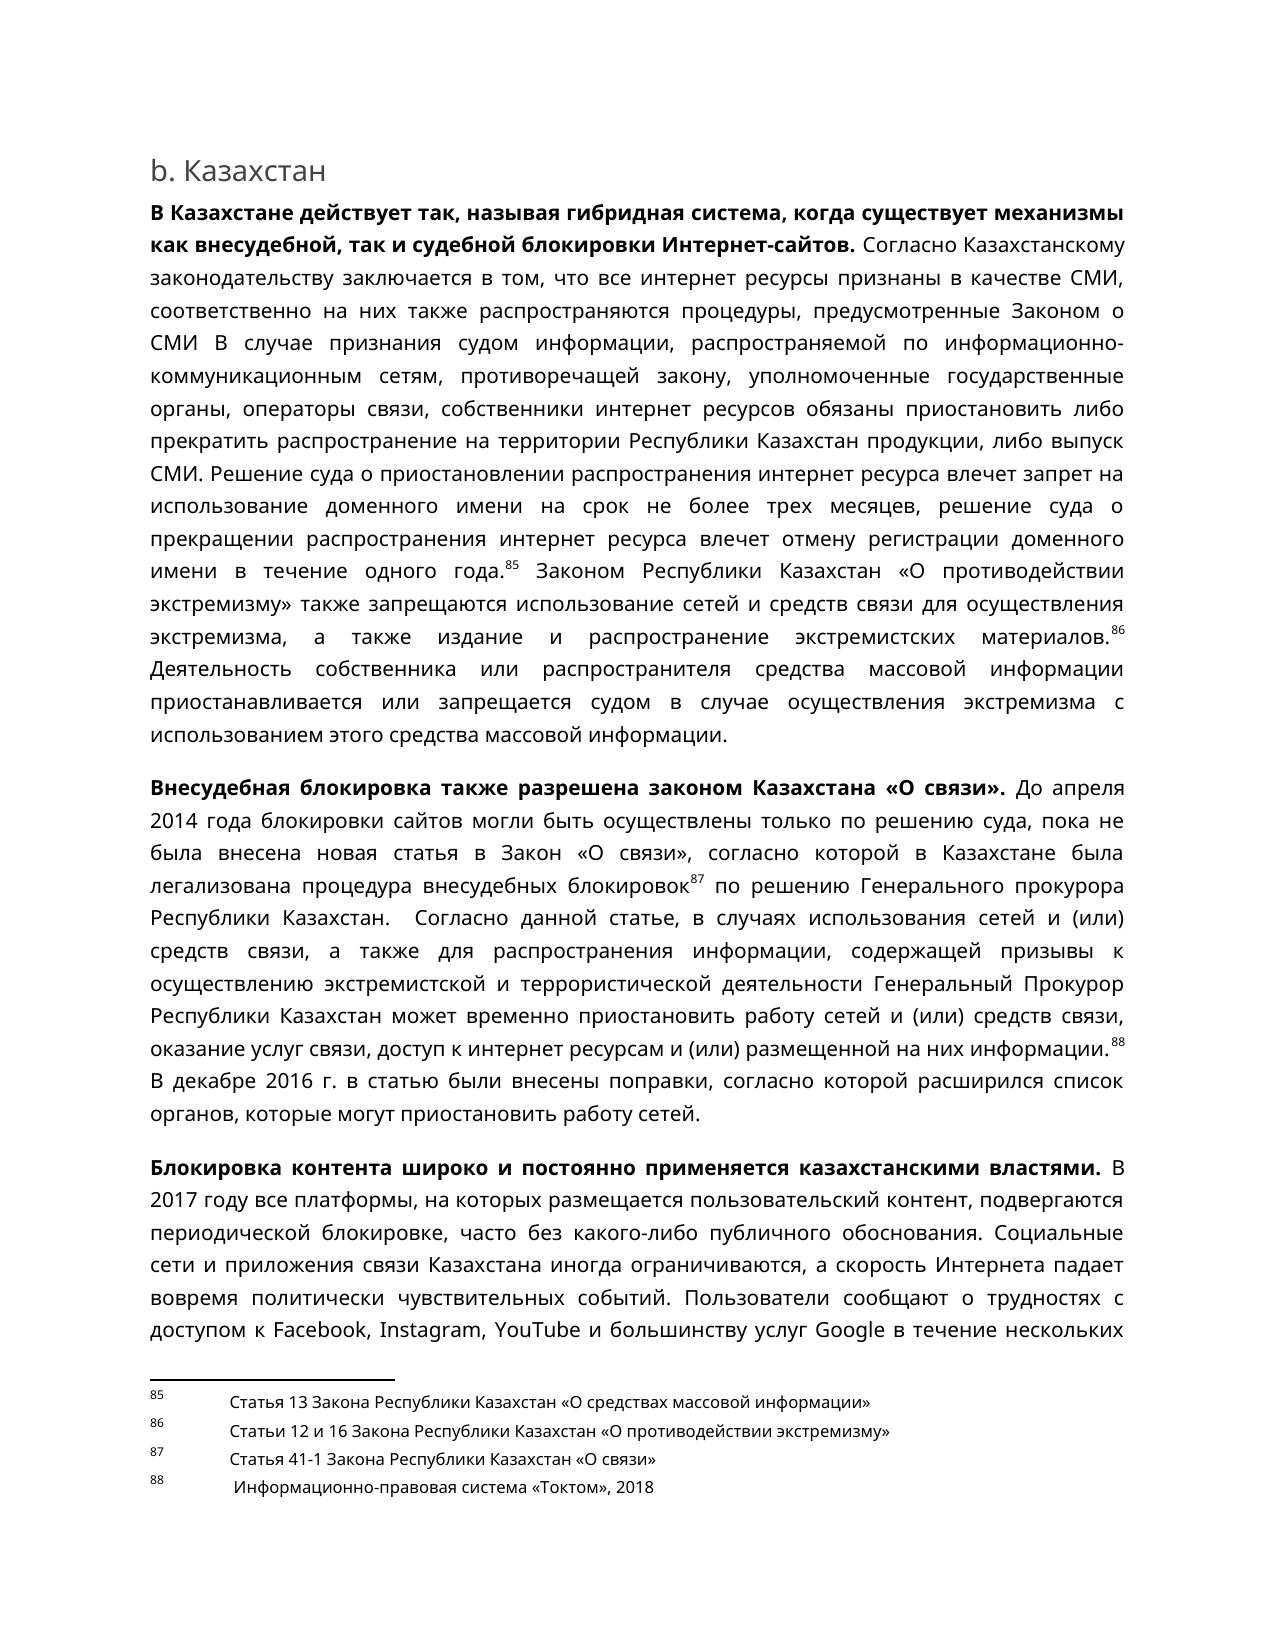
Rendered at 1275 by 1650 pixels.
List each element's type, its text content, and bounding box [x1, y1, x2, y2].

subtitle b. Казахстан [150, 150, 1125, 190]
text В Казахстане действует так, называя гибридная система, когда существует механизмы как внесудебной, так и судебной блокировки Интернет-сайтов. Согласно Казахстанскому законодательству заключается в том, что все интернет ресурсы признаны в качестве СМИ, соответственно на них также распространяются процедуры, предусмотренные Законом о СМИ В случае признания судом информации, распространяемой по информационно-коммуникационным сетям, противоречащей закону, уполномоченные государственные органы, операторы связи, собственники интернет ресурсов обязаны приостановить либо прекратить распространение на территории Республики Казахстан продукции, либо выпуск СМИ. Решение суда о приостановлении распространения интернет ресурса влечет запрет на использование доменного имени на срок не более трех месяцев, решение суда о прекращении распространения интернет ресурса влечет отмену регистрации доменного имени в течение одного года. Законом Республики Казахстан «О противодействии экстремизму» также запрещаются использование сетей и средств связи для осуществления экстремизма, а также издание и распространение экстремистских материалов. Деятельность собственника или распространителя средства массовой информации приостанавливается или запрещается судом в случае осуществления экстремизма с использованием этого средства массовой информации. [150, 198, 1125, 748]
text Внесудебная блокировка также разрешена законом Казахстана «О связи». До апреля 2014 года блокировки сайтов могли быть осуществлены только по решению суда, пока не была внесена новая статья в Закон «О связи», согласно которой в Казахстане была легализована процедура внесудебных блокировок по решению Генерального прокурора Республики Казахстан. Согласно данной статье, в случаях использования сетей и (или) средств связи, а также для распространения информации, содержащей призывы к осуществлению экстремистской и террористической деятельности Генеральный Прокурор Республики Казахстан может временно приостановить работу сетей и (или) средств связи, оказание услуг связи, доступ к интернет ресурсам и (или) размещенной на них информации. В декабре 2016 г. в статью были внесены поправки, согласно которой расширился список органов, которые могут приостановить работу сетей. [150, 773, 1125, 1128]
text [150, 1153, 1125, 1344]
